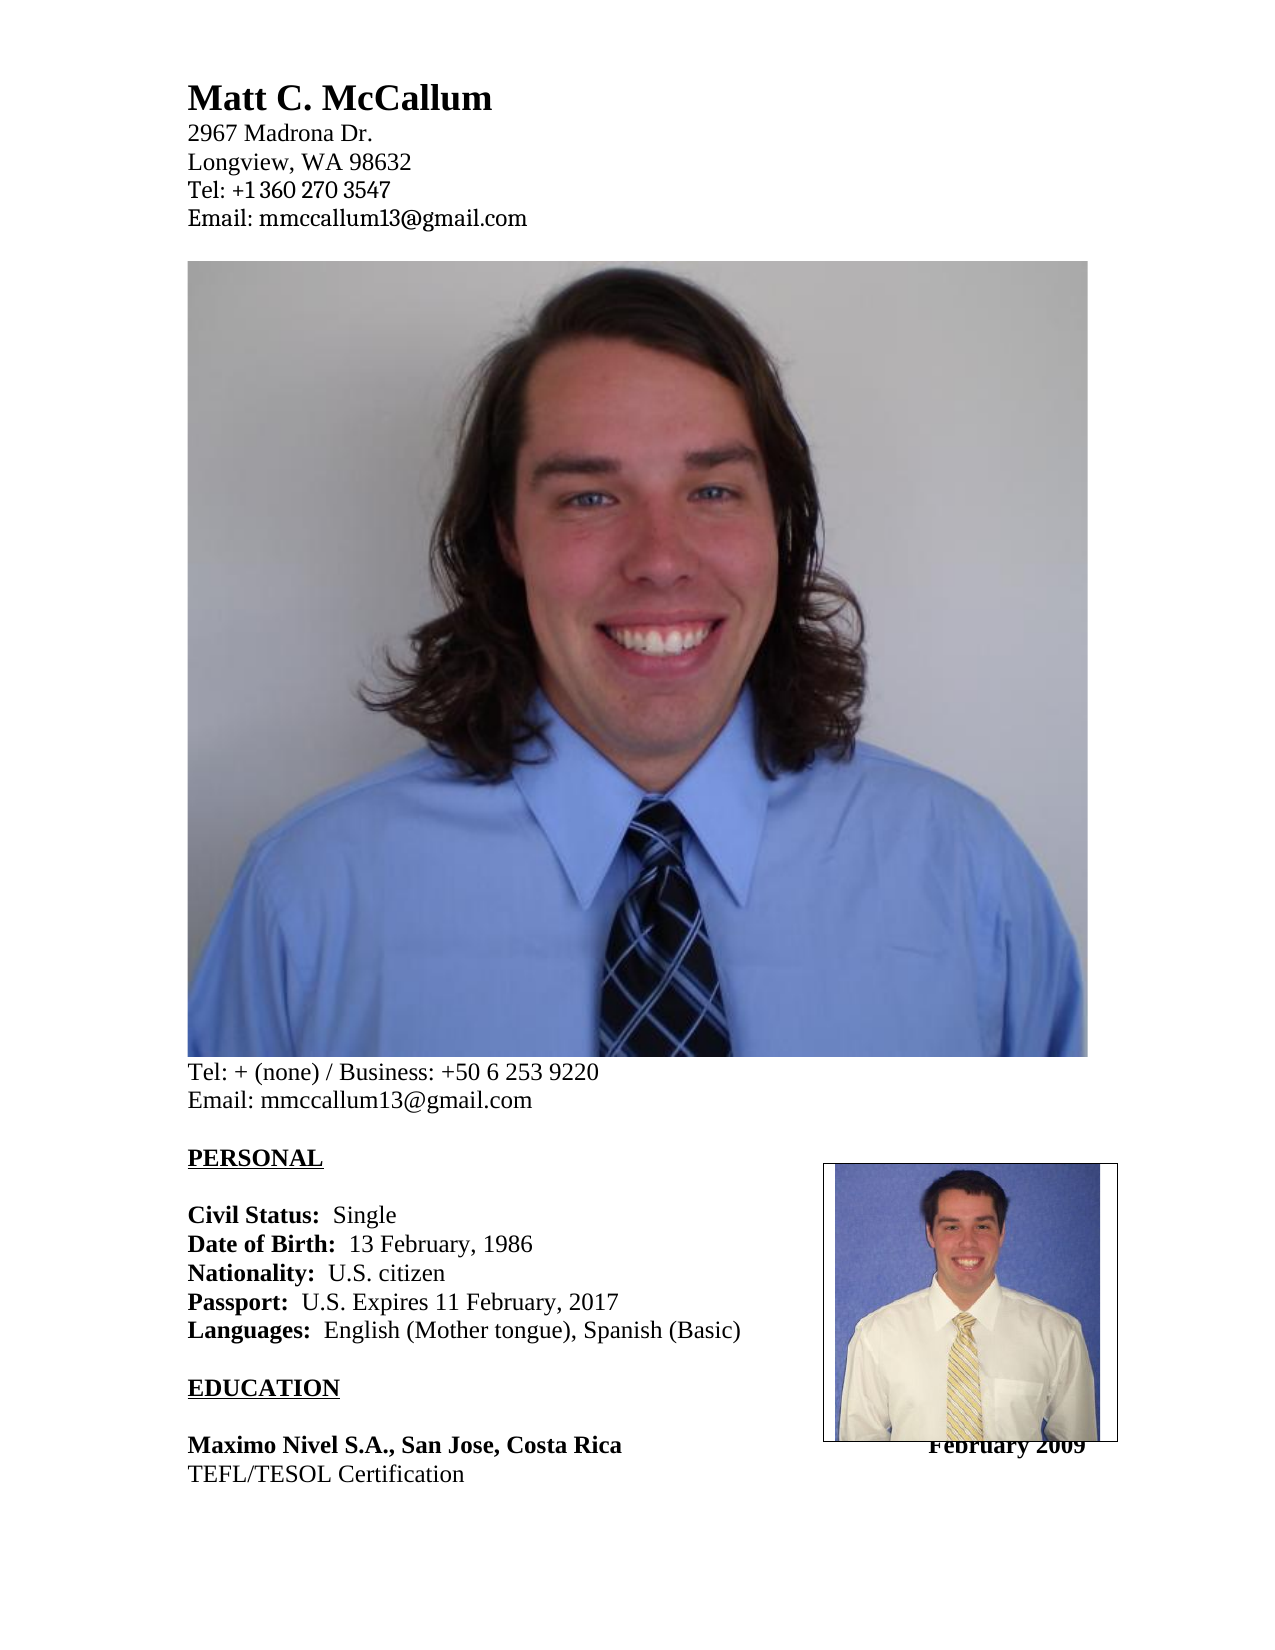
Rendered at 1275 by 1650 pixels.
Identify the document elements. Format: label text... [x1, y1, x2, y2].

text Passport: U.S. Expires 11 February, 2017 [187, 1287, 823, 1316]
text Nationality: U.S. citizen [187, 1258, 823, 1287]
table_header [824, 1164, 835, 1441]
picture [835, 1164, 1100, 1441]
text Maximo Nivel S.A., San Jose, Costa Rica February 2009 [187, 1431, 1087, 1459]
text PERSONAL [187, 1143, 1087, 1172]
text Civil Status: Single [187, 1201, 823, 1229]
text Languages: English (Mother tongue), Spanish (Basic) [187, 1316, 823, 1344]
text EDUCATION [187, 1373, 823, 1402]
picture [187, 261, 1088, 1057]
text TEFL/TESOL Certification [187, 1459, 1087, 1488]
table_header [1100, 1164, 1117, 1441]
text Date of Birth: 13 February, 1986 [187, 1229, 823, 1258]
